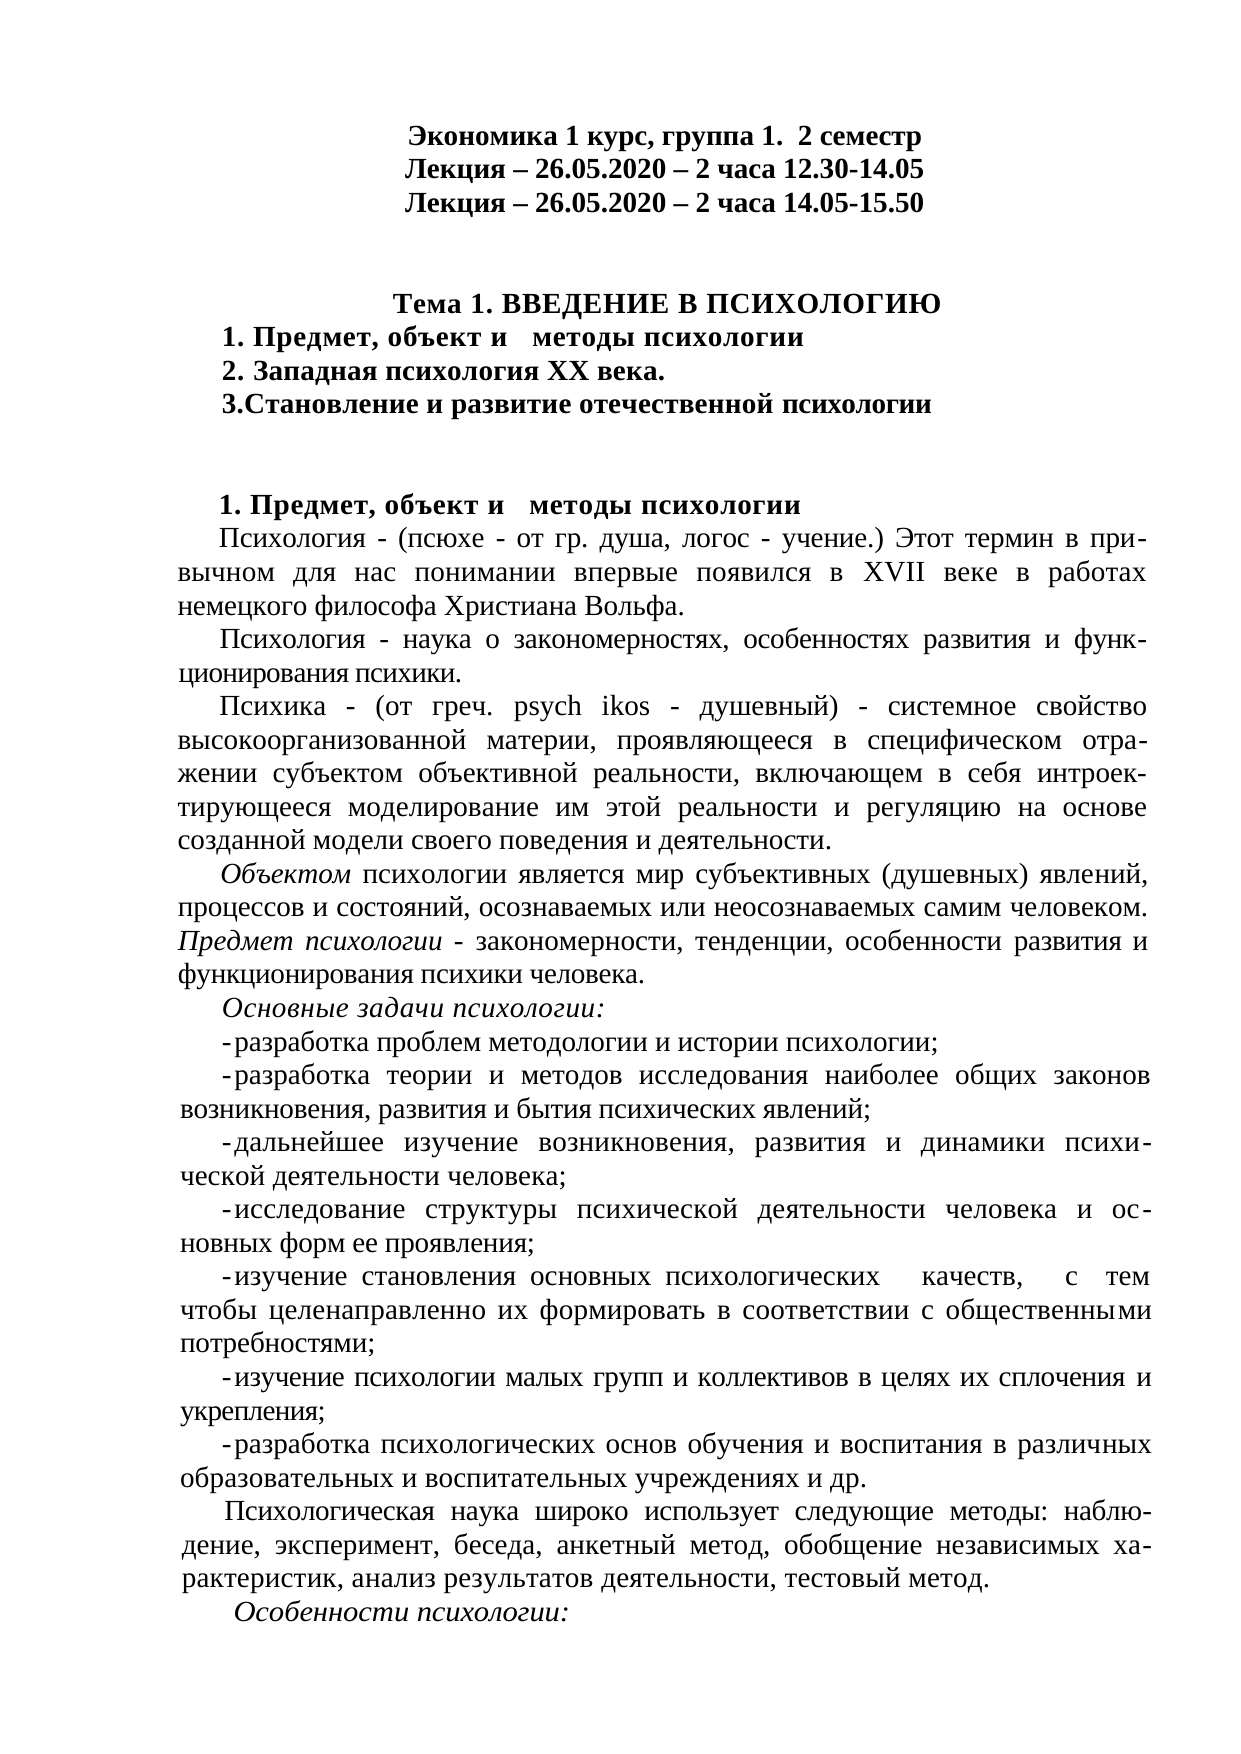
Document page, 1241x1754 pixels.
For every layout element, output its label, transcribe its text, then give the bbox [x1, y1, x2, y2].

text Особенности психологии: [233, 1594, 1152, 1627]
list разработка психологических основ обучения и воспитания в различных образовательных и воспитательных учреждениях и др. [180, 1426, 1152, 1493]
text Основные задачи психологии: [222, 990, 1152, 1024]
list Тема 1. ВВЕДЕНИЕ В ПСИХОЛОГИЮ [393, 286, 977, 319]
text 2. Западная психология ХХ века. [222, 353, 1152, 386]
list изучение психологии малых групп и коллективов в целях их сплочения и укрепления; [180, 1359, 1152, 1426]
text Лекция – 26.05.2020 – 2 часа 14.05-15.50 [177, 185, 1152, 219]
list разработка проблем методологии и истории психологии; [222, 1024, 1152, 1057]
text 1. Предмет, объект и методы психологии [222, 319, 977, 353]
text 3.Становление и развитие отечественной психологии [222, 386, 977, 420]
text Экономика 1 курс, группа 1. 2 семестр [177, 118, 1152, 152]
text Психика - (от греч. psych ikos - душевный) - системное свойство высокоорганизованной материи, проявляющееся в специфическом отражении субъектом объективной реальности, включающем в себя интроек-тирующееся моделирование им этой реальности и регуляцию на основе созданной модели своего поведения и деятельности. [177, 688, 1148, 856]
text Объектом психологии является мир субъективных (душевных) явлений, процессов и состояний, осознаваемых или неосознаваемых самим человеком. Предмет психологии - закономерности, тенденции, особенности развития и функционирования психики человека. [178, 856, 1148, 990]
list разработка теории и методов исследования наиболее общих законов возникновения, развития и бытия психических явлений; [180, 1057, 1152, 1124]
text Психологическая наука широко использует следующие методы: наблюдение, эксперимент, беседа, анкетный метод, обобщение независимых характеристик, анализ результатов деятельности, тестовый метод. [182, 1493, 1152, 1594]
text Психология - наука о закономерностях, особенностях развития и функционирования психики. [178, 621, 1147, 688]
list изучение становления основных психологических качеств, с тем чтобы целенаправленно их формировать в соответствии с общественными потребностями; [180, 1258, 1152, 1359]
list исследование структуры психической деятельности человека и основных форм ее проявления; [180, 1191, 1152, 1258]
text Лекция – 26.05.2020 – 2 часа 12.30-14.05 [177, 152, 1152, 185]
text 1. Предмет, объект и методы психологии [177, 487, 977, 521]
text Психология - (псюхе - от гр. душа, логос - учение.) Этот термин в привычном для нас понимании впервые появился в XVII веке в работах немецкого философа Христиана Вольфа. [177, 521, 1147, 621]
list дальнейшее изучение возникновения, развития и динамики психической деятельности человека; [180, 1124, 1152, 1191]
